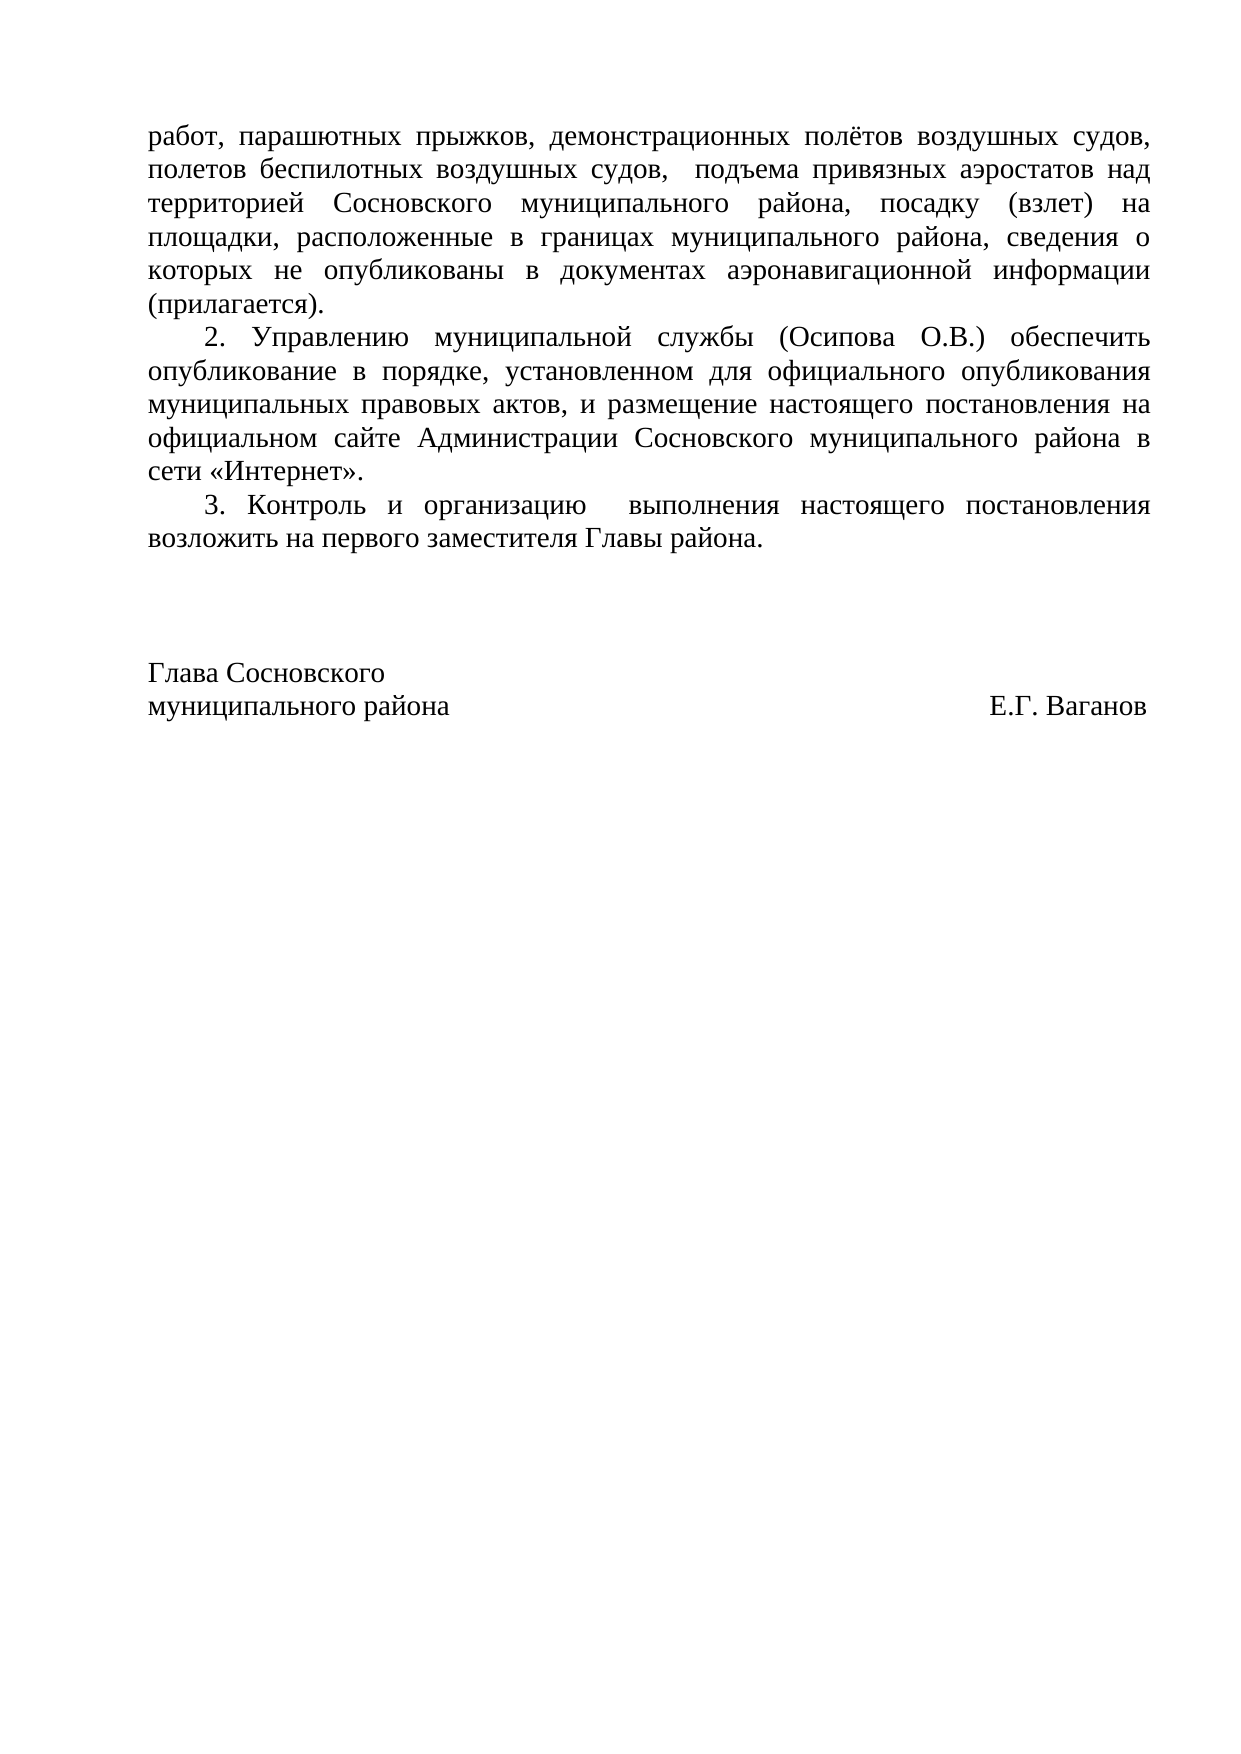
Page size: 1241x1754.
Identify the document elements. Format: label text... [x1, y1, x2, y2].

text муниципального района Е.Г. Ваганов [148, 688, 1152, 722]
text Глава Сосновского [148, 655, 1152, 688]
text 3. Контроль и организацию выполнения настоящего постановления возложить на первого заместителя Главы района. [148, 487, 1152, 554]
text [148, 118, 1152, 319]
text 2. Управлению муниципальной службы (Осипова О.В.) обеспечить опубликование в порядке, установленном для официального опубликования муниципальных правовых актов, и размещение настоящего постановления на официальном сайте Администрации Сосновского муниципального района в сети «Интернет». [148, 319, 1152, 487]
